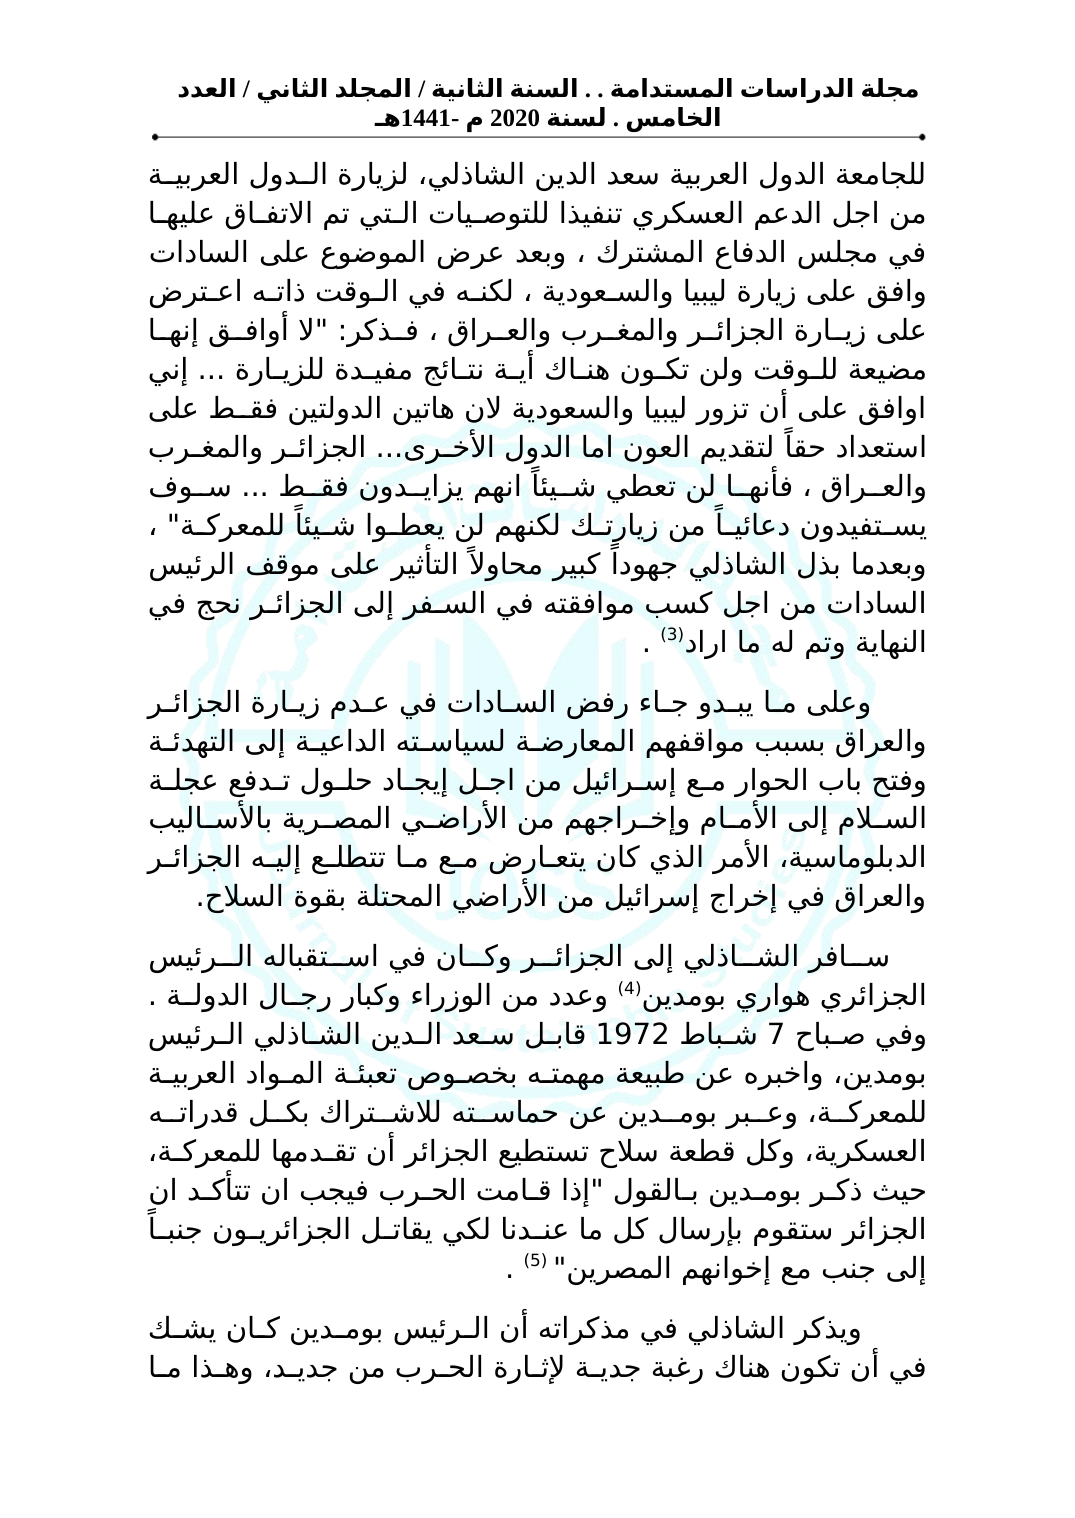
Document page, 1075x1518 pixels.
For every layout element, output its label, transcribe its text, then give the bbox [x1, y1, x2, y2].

text سافر الشاذلي إلى الجزائر وكان في استقباله الرئيس الجزائري هواري بومدين(4) وعدد من الوزراء وكبار رجال الدولة . وفي صباح 7 شباط 1972 قابل سعد الدين الشاذلي الرئيس بومدين، واخبره عن طبيعة مهمته بخصوص تعبئة المواد العربية للمعركة، وعبر بومدين عن حماسته للاشتراك بكل قدراته العسكرية، وكل قطعة سلاح تستطيع الجزائر أن تقدمها للمعركة، حيث ذكر بومدين بالقول "إذا قامت الحرب فيجب ان تتأكد ان الجزائر ستقوم بإرسال كل ما عندنا لكي يقاتل الجزائريون جنباً إلى جنب مع إخوانهم المصرين" (5) . [148, 939, 927, 1285]
picture [152, 131, 927, 145]
text وعلى ما يبدو جاء رفض السادات في عدم زيارة الجزائر والعراق بسبب مواقفهم المعارضة لسياسته الداعية إلى التهدئة وفتح باب الحوار مع إسرائيل من اجل إيجاد حلول تدفع عجلة السلام إلى الأمام وإخراجهم من الأراضي المصرية بالأساليب الدبلوماسية، الأمر الذي كان يتعارض مع ما تتطلع إليه الجزائر والعراق في إخراج إسرائيل من الأراضي المحتلة بقوة السلاح. [148, 685, 927, 914]
